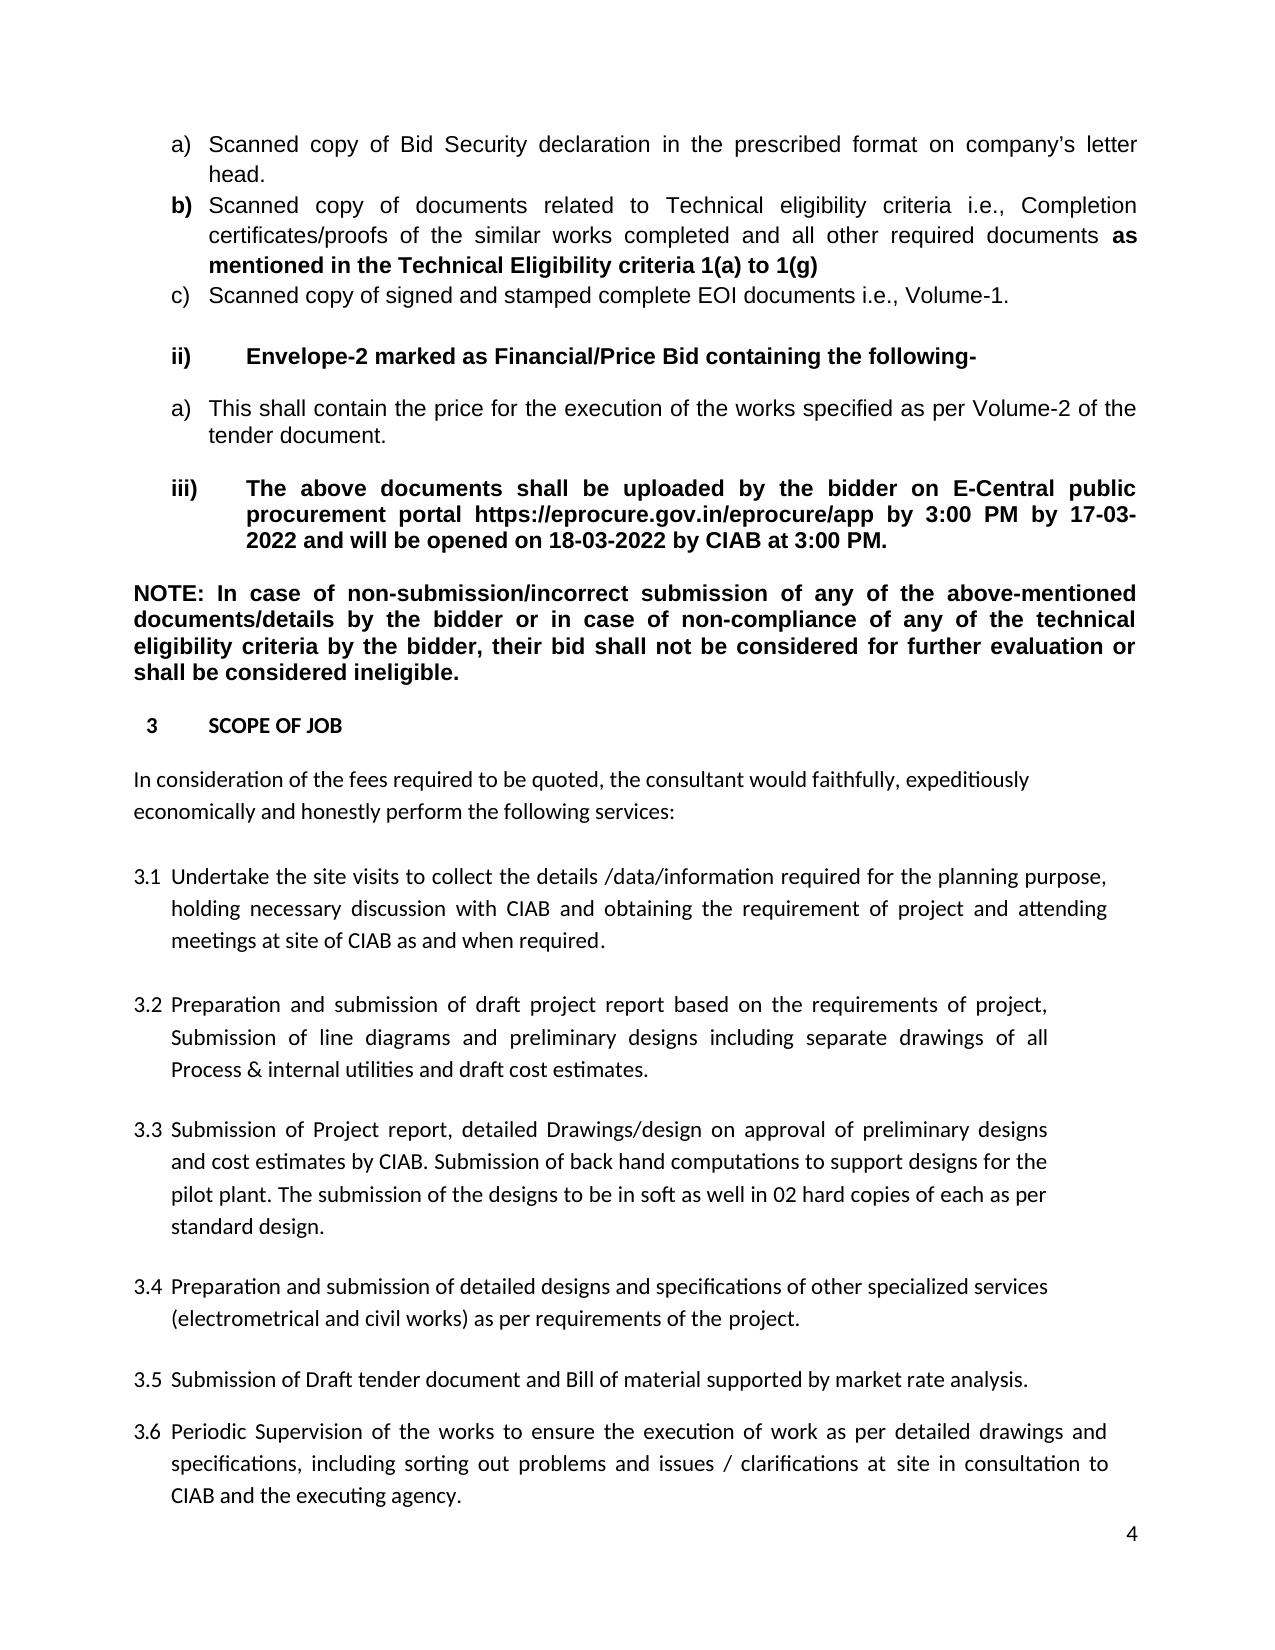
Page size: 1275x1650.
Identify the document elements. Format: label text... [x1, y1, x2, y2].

list Periodic Supervision of the works to ensure the execution of work as per detailed drawings and specifications, including sorting out problems and issues / clarifications at site in consultation to CIAB and the executing agency. [133, 1417, 1109, 1509]
list Preparation and submission of detailed designs and specifications of other specialized services (electrometrical and civil works) as per requirements of the project. [133, 1272, 1049, 1332]
list Envelope-2 marked as Financial/Price Bid containing the following- [171, 343, 1137, 369]
list Undertake the site visits to collect the details /data/information required for the planning purpose, holding necessary discussion with CIAB and obtaining the requirement of project and attending meetings at site of CIAB as and when required. [133, 862, 1109, 954]
text In consideration of the fees required to be quoted, the consultant would faithfully, expeditiously economically and honestly perform the following services: [133, 765, 1109, 825]
subtitle 3 SCOPE OF JOB [133, 712, 1132, 740]
list Scanned copy of signed and stamped complete EOI documents i.e., Volume-1. [171, 282, 1137, 309]
list Scanned copy of Bid Security declaration in the prescribed format on company’s letter head. [171, 131, 1137, 188]
list Submission of Draft tender document and Bill of material supported by market rate analysis. [133, 1365, 1049, 1393]
list The above documents shall be uploaded by the bidder on E-Central public procurement portal https://eprocure.gov.in/eprocure/app by 3:00 PM by 17-03-2022 and will be opened on 18-03-2022 by CIAB at 3:00 PM. [171, 474, 1137, 553]
list Scanned copy of documents related to Technical eligibility criteria i.e., Completion certificates/proofs of the similar works completed and all other required documents as mentioned in the Technical Eligibility criteria 1(a) to 1(g) [171, 192, 1137, 278]
list Preparation and submission of draft project report based on the requirements of project, Submission of line diagrams and preliminary designs including separate drawings of all Process & internal utilities and draft cost estimates. [133, 991, 1049, 1083]
list Submission of Project report, detailed Drawings/design on approval of preliminary designs and cost estimates by CIAB. Submission of back hand computations to support designs for the pilot plant. The submission of the designs to be in soft as well in 02 hard copies of each as per standard design. [133, 1115, 1049, 1240]
text NOTE: In case of non-submission/incorrect submission of any of the above-mentioned documents/details by the bidder or in case of non-compliance of any of the technical eligibility criteria by the bidder, their bid shall not be considered for further evaluation or shall be considered ineligible. [133, 580, 1137, 685]
list This shall contain the price for the execution of the works specified as per Volume-2 of the tender document. [171, 395, 1137, 448]
